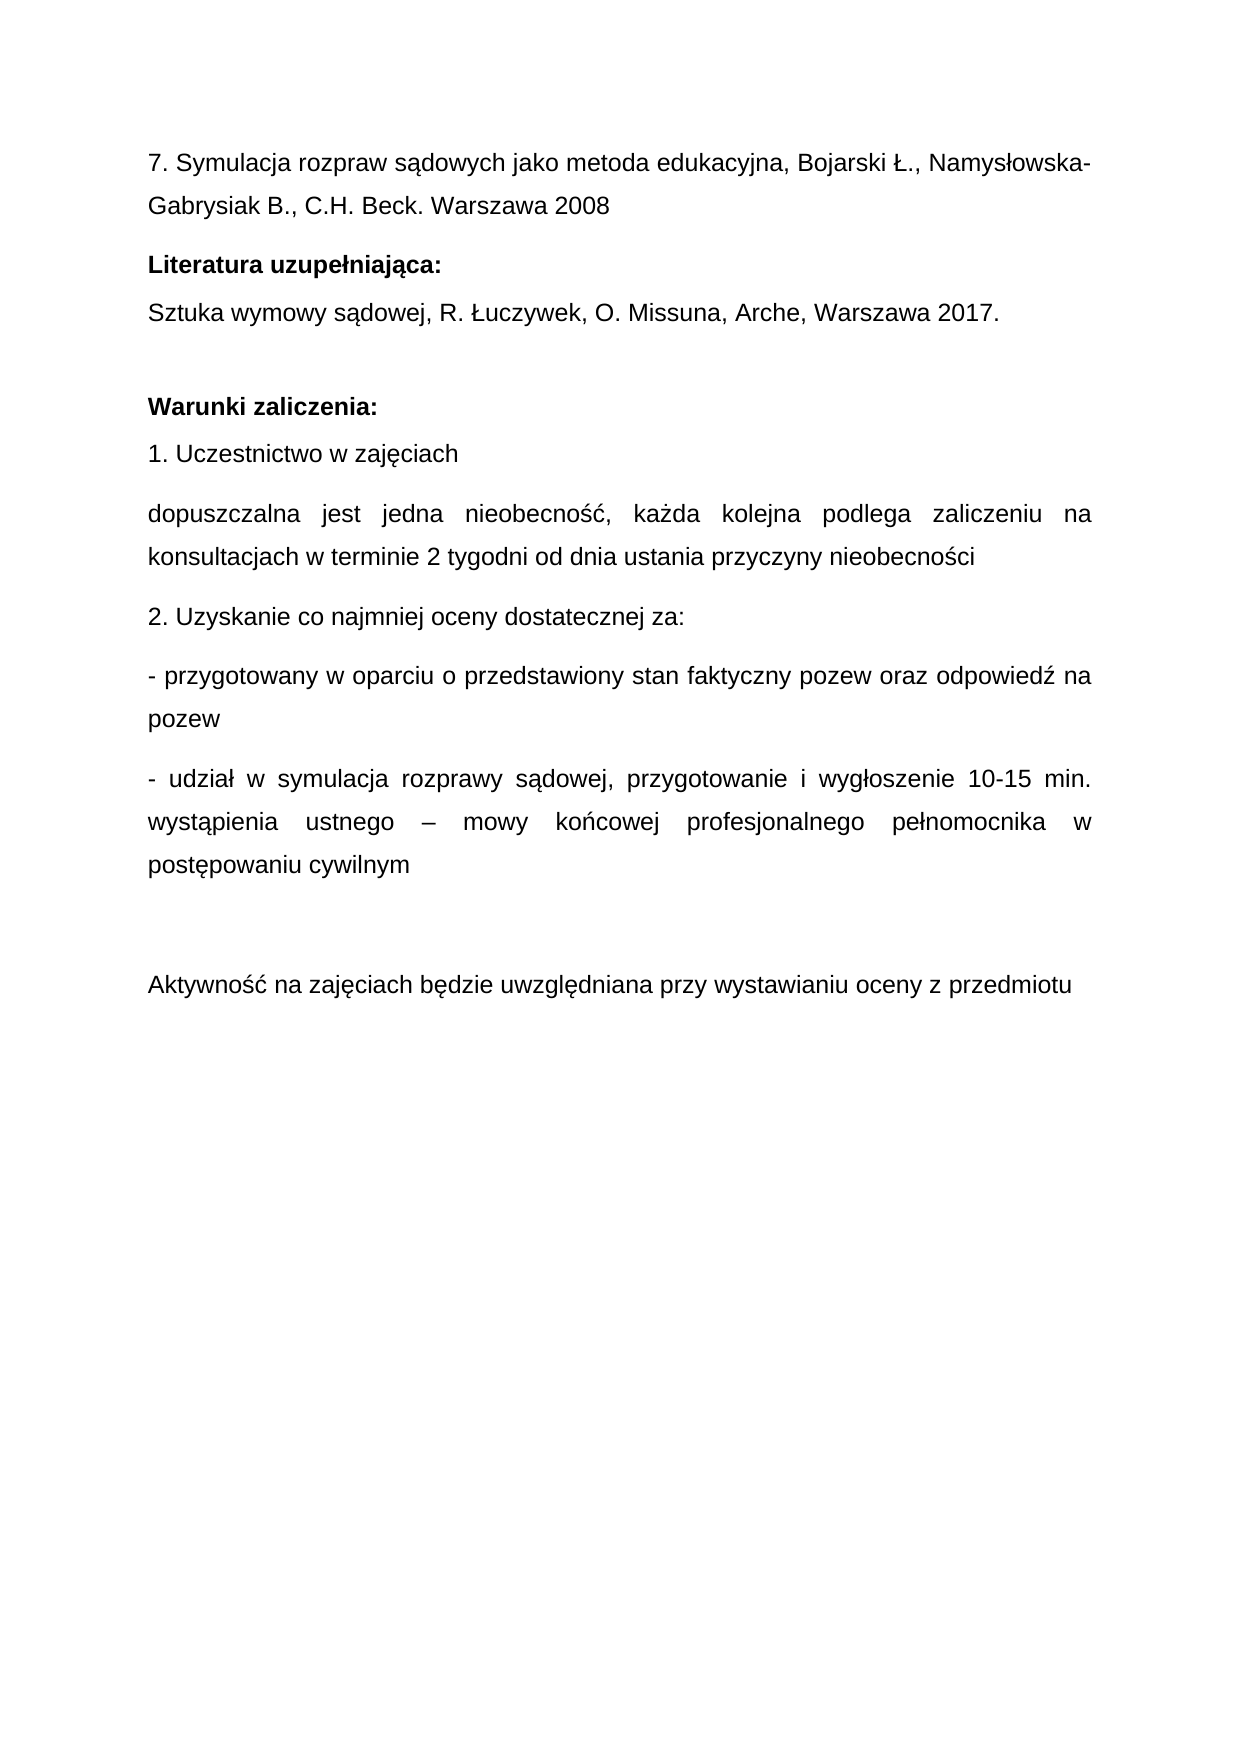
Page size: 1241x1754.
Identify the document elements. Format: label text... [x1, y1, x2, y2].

text dopuszczalna jest jedna nieobecność, każda kolejna podlega zaliczeniu na konsultacjach w terminie 2 tygodni od dnia ustania przyczyny nieobecności [148, 499, 1093, 571]
text 7. Symulacja rozpraw sądowych jako metoda edukacyjna, Bojarski Ł., Namysłowska-Gabrysiak B., C.H. Beck. Warszawa 2008 [148, 148, 1093, 219]
text 1. Uczestnictwo w zajęciach [148, 439, 1093, 468]
text Literatura uzupełniająca: [148, 251, 1093, 279]
text Warunki zaliczenia: [148, 392, 1093, 421]
text 2. Uzyskanie co najmniej oceny dostatecznej za: [148, 602, 1093, 630]
text - udział w symulacja rozprawy sądowej, przygotowanie i wygłoszenie 10-15 min. wystąpienia ustnego – mowy końcowej profesjonalnego pełnomocnika w postępowaniu cywilnym [148, 764, 1093, 879]
text Aktywność na zajęciach będzie uwzględniana przy wystawianiu oceny z przedmiotu [148, 970, 1093, 999]
text - przygotowany w oparciu o przedstawiony stan faktyczny pozew oraz odpowiedź na pozew [148, 661, 1093, 733]
text Sztuka wymowy sądowej, R. Łuczywek, O. Missuna, Arche, Warszawa 2017. [148, 298, 1093, 326]
